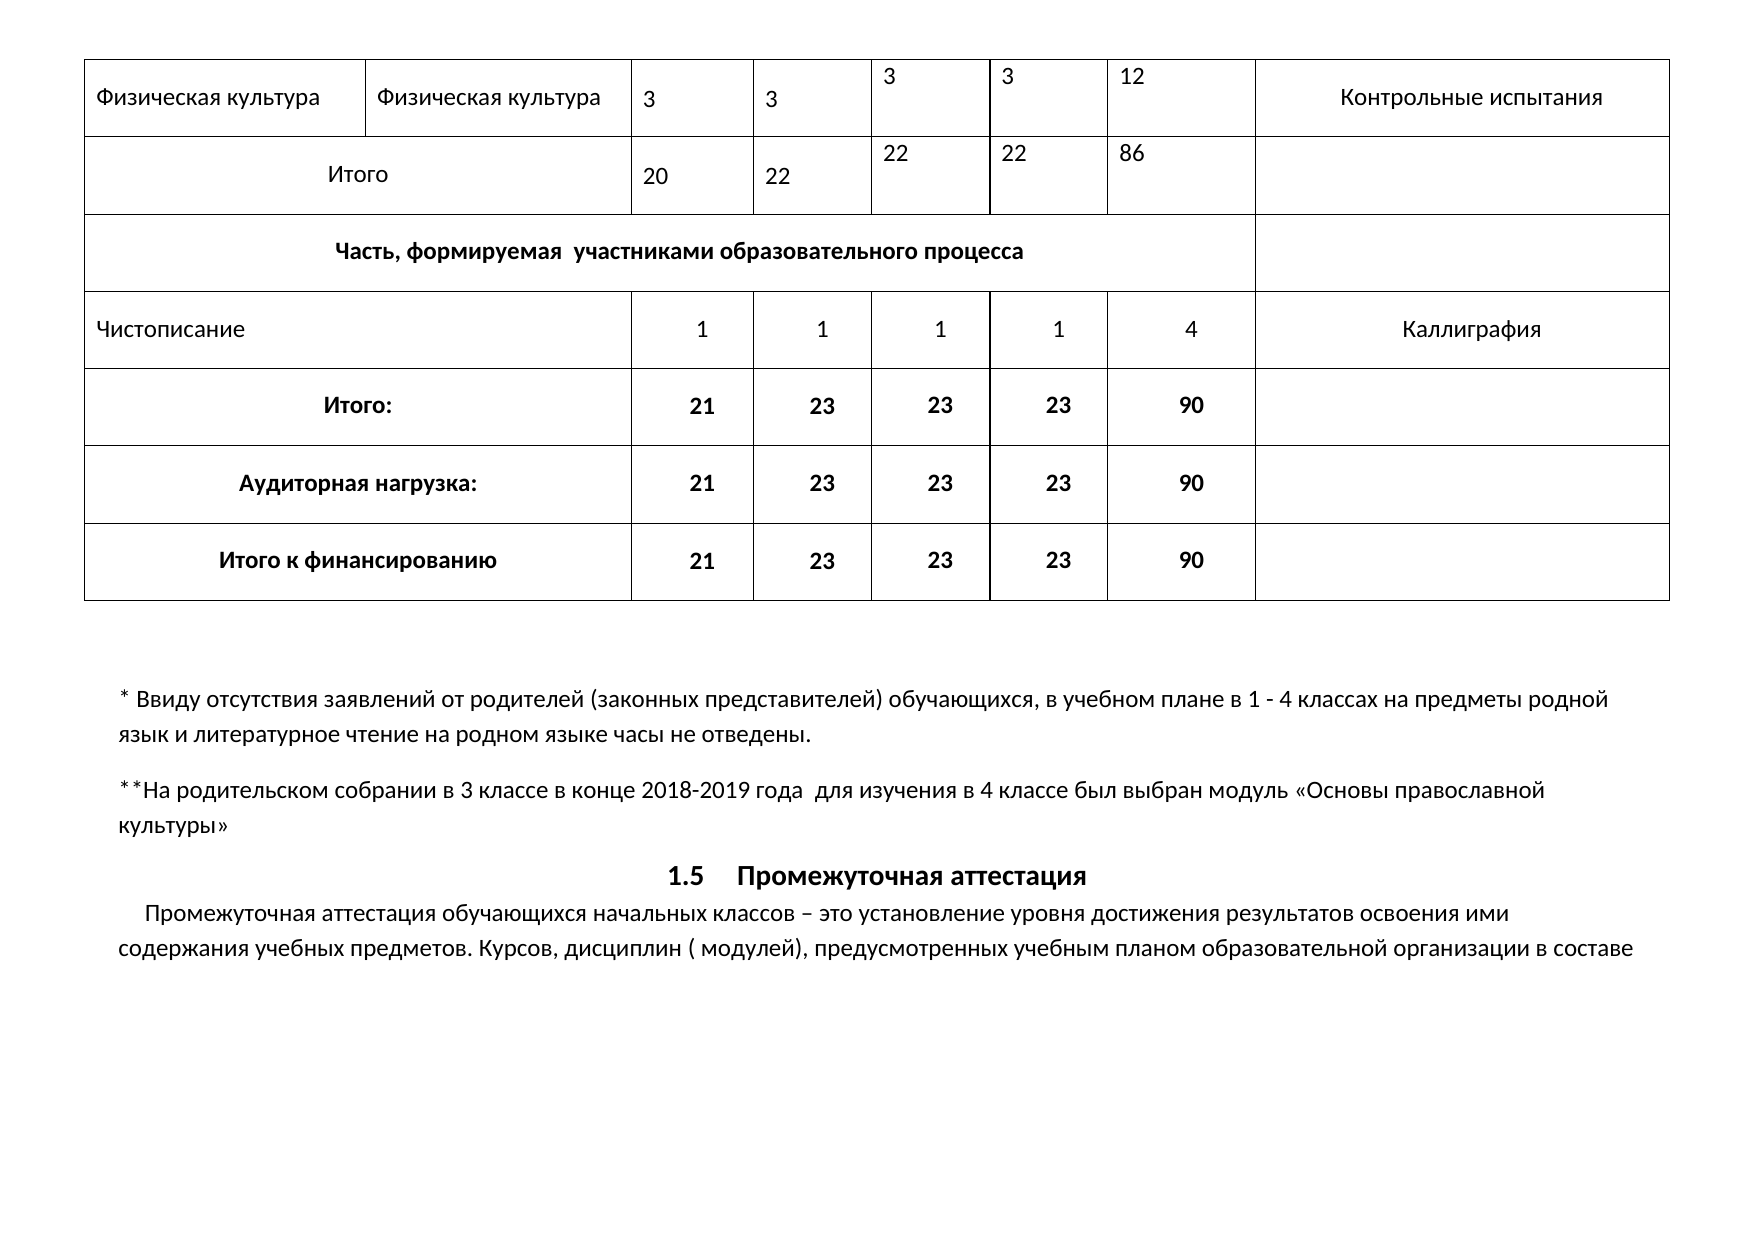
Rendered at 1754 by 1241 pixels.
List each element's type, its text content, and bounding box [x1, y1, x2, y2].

table_cell [1256, 369, 1669, 445]
table_cell 23 [991, 446, 1107, 523]
table_cell [1256, 215, 1669, 291]
table_cell Аудиторная нагрузка: [85, 446, 631, 523]
table_cell [1256, 137, 1669, 213]
table_cell 86 [1108, 137, 1255, 213]
table_cell 22 [872, 137, 989, 213]
table_cell Физическая культура [366, 60, 631, 136]
text 1.5 Промежуточная аттестация [118, 857, 1636, 892]
table_cell Физическая культура [85, 60, 365, 136]
table_cell 22 [991, 137, 1107, 213]
table_cell Итого к финансированию [85, 524, 631, 600]
table_cell 23 [872, 524, 989, 600]
table_cell 90 [1108, 446, 1255, 523]
table_cell 3 [754, 60, 871, 136]
table_cell 90 [1108, 524, 1255, 600]
table_cell [1256, 446, 1669, 523]
table_cell 3 [991, 60, 1107, 136]
text * Ввиду отсутствия заявлений от родителей (законных представителей) обучающихся, в учебном плане в 1 - 4 классах на предметы родной язык и литературное чтение на родном языке часы не отведены. [118, 683, 1636, 749]
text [118, 898, 1636, 963]
table_cell 3 [872, 60, 989, 136]
table_cell 23 [872, 369, 989, 445]
table_cell Каллиграфия [1256, 292, 1669, 368]
table_cell 22 [754, 137, 871, 213]
table_cell 23 [754, 369, 871, 445]
table_cell Чистописание [85, 292, 631, 368]
table_cell 1 [991, 292, 1107, 368]
table_cell Итого: [85, 369, 631, 445]
table_cell 1 [872, 292, 989, 368]
table_cell Итого [85, 137, 631, 213]
table_cell 23 [872, 446, 989, 523]
table_cell 21 [632, 446, 753, 523]
table_cell 23 [991, 369, 1107, 445]
table_cell 21 [632, 524, 753, 600]
table_cell 1 [754, 292, 871, 368]
table_cell 1 [632, 292, 753, 368]
table_cell Часть, формируемая участниками образовательного процесса [85, 215, 1255, 291]
table_cell 4 [1108, 292, 1255, 368]
table_cell 12 [1108, 60, 1255, 136]
table_cell 23 [754, 524, 871, 600]
table_cell [1256, 524, 1669, 600]
table_cell 90 [1108, 369, 1255, 445]
table_cell 3 [632, 60, 753, 136]
table_cell 23 [754, 446, 871, 523]
table_cell 20 [632, 137, 753, 213]
table_cell 23 [991, 524, 1107, 600]
table_cell 21 [632, 369, 753, 445]
text **На родительском собрании в 3 классе в конце 2018-2019 года для изучения в 4 классе был выбран модуль «Основы православной культуры» [118, 774, 1636, 840]
table_cell Контрольные испытания [1256, 60, 1669, 136]
